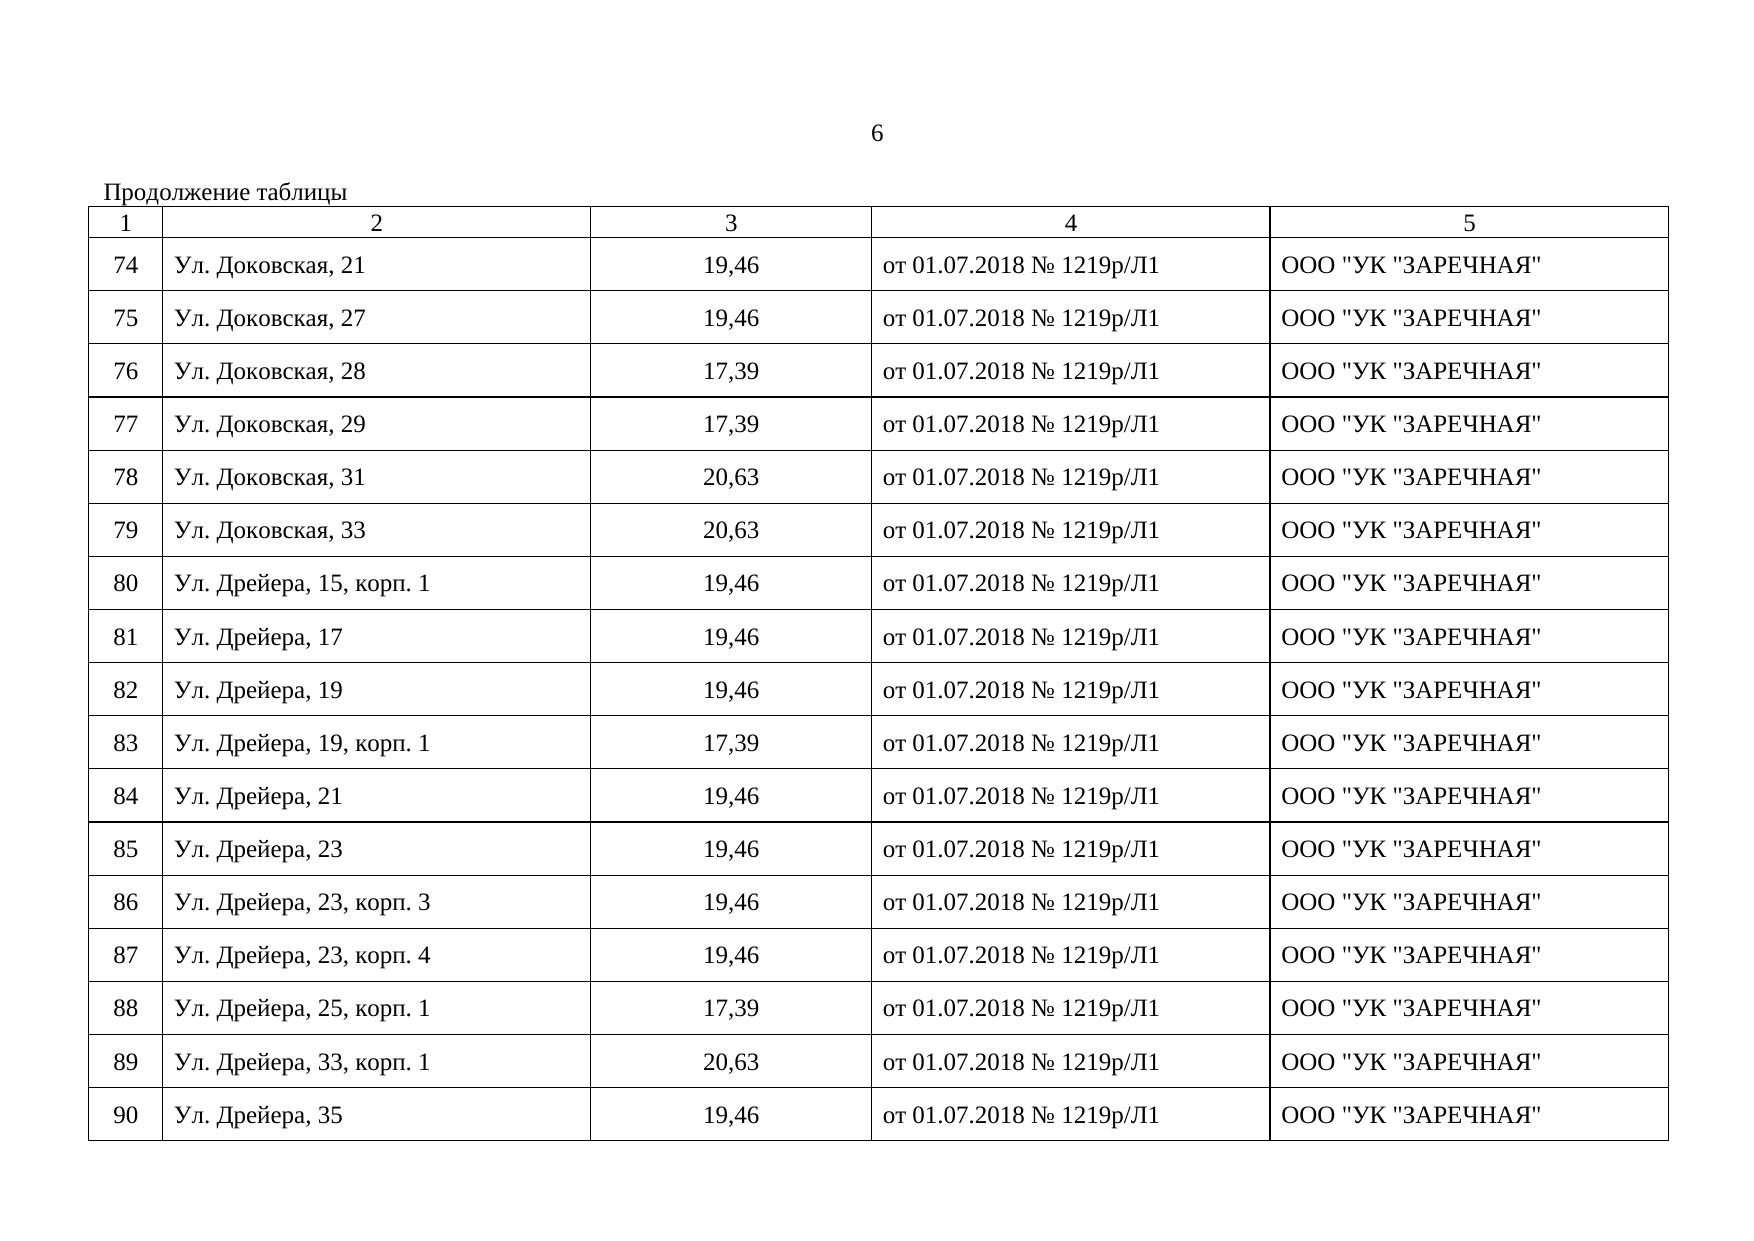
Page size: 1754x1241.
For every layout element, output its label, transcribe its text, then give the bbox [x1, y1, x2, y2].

table_cell 19,46 [591, 769, 871, 821]
table_cell Ул. Дрейера, 17 [163, 610, 590, 662]
table_cell Ул. Доковская, 21 [163, 238, 590, 290]
table_cell 20,63 [591, 504, 871, 556]
table_header 4 [872, 207, 1269, 237]
table_cell 85 [89, 823, 162, 874]
table_cell ﻿ООО "УК "ЗАРЕЧНАЯ" [1271, 504, 1668, 556]
table_cell ﻿ООО "УК "ЗАРЕЧНАЯ" [1271, 238, 1668, 290]
table_cell ﻿ООО "УК "ЗАРЕЧНАЯ" [1271, 876, 1668, 928]
table_cell 82 [89, 663, 162, 715]
table_cell Ул. Дрейера, 35 [163, 1088, 590, 1140]
table_cell ﻿ООО "УК "ЗАРЕЧНАЯ" [1271, 716, 1668, 768]
table_cell 86 [89, 876, 162, 928]
table_cell 17,39 [591, 982, 871, 1034]
table_cell Ул. Доковская, 27 [163, 291, 590, 343]
table_cell 20,63 [591, 1035, 871, 1087]
table_header 1 [89, 207, 162, 237]
table_cell ﻿ООО "УК "ЗАРЕЧНАЯ" [1271, 610, 1668, 662]
table_cell 79 [89, 504, 162, 556]
table_cell 77 [89, 398, 162, 449]
table_cell ﻿ООО "УК "ЗАРЕЧНАЯ" [1271, 344, 1668, 396]
table_cell Ул. Дрейера, 15, корп. 1 [163, 557, 590, 609]
table_cell 74 [89, 238, 162, 290]
table_cell Ул. Дрейера, 25, корп. 1 [163, 982, 590, 1034]
table_header 5 [1271, 207, 1668, 237]
table_cell 19,46 [591, 663, 871, 715]
table_cell Ул. Дрейера, 23, корп. 3 [163, 876, 590, 928]
table_cell от 01.07.2018 № 1219р/Л1 [872, 663, 1269, 715]
table_cell 83 [89, 716, 162, 768]
table_cell ﻿ООО "УК "ЗАРЕЧНАЯ" [1271, 1035, 1668, 1087]
table_cell 20,63 [591, 451, 871, 503]
table_cell Ул. Дрейера, 33, корп. 1 [163, 1035, 590, 1087]
table_cell от 01.07.2018 № 1219р/Л1 [872, 504, 1269, 556]
table_cell 81 [89, 610, 162, 662]
table_cell Ул. Доковская, 33 [163, 504, 590, 556]
table_cell от 01.07.2018 № 1219р/Л1 [872, 291, 1269, 343]
table_cell 17,39 [591, 344, 871, 396]
table_cell 17,39 [591, 716, 871, 768]
table_cell от 01.07.2018 № 1219р/Л1 [872, 238, 1269, 290]
table_cell 89 [89, 1035, 162, 1087]
table_cell Ул. Доковская, 31 [163, 451, 590, 503]
table_cell 19,46 [591, 876, 871, 928]
table_cell 76 [89, 344, 162, 396]
table_cell от 01.07.2018 № 1219р/Л1 [872, 823, 1269, 874]
table_header 2 [163, 207, 590, 237]
table_cell ﻿ООО "УК "ЗАРЕЧНАЯ" [1271, 1088, 1668, 1140]
table_cell 19,46 [591, 557, 871, 609]
table_cell ﻿ООО "УК "ЗАРЕЧНАЯ" [1271, 291, 1668, 343]
table_cell от 01.07.2018 № 1219р/Л1 [872, 982, 1269, 1034]
table_cell 17,39 [591, 398, 871, 449]
table_cell от 01.07.2018 № 1219р/Л1 [872, 929, 1269, 981]
table_cell 75 [89, 291, 162, 343]
table_cell 19,46 [591, 823, 871, 874]
table_cell Ул. Дрейера, 23 [163, 823, 590, 874]
table_cell Ул. Дрейера, 23, корп. 4 [163, 929, 590, 981]
table_cell Ул. Доковская, 28 [163, 344, 590, 396]
table_cell 19,46 [591, 238, 871, 290]
table_cell от 01.07.2018 № 1219р/Л1 [872, 557, 1269, 609]
table_cell 19,46 [591, 291, 871, 343]
table_cell от 01.07.2018 № 1219р/Л1 [872, 610, 1269, 662]
table_cell 80 [89, 557, 162, 609]
table_cell 87 [89, 929, 162, 981]
table_cell от 01.07.2018 № 1219р/Л1 [872, 1035, 1269, 1087]
table_cell 90 [89, 1088, 162, 1140]
table_cell Ул. Дрейера, 19, корп. 1 [163, 716, 590, 768]
table_cell ﻿ООО "УК "ЗАРЕЧНАЯ" [1271, 398, 1668, 449]
table_cell от 01.07.2018 № 1219р/Л1 [872, 398, 1269, 449]
table_cell от 01.07.2018 № 1219р/Л1 [872, 1088, 1269, 1140]
text Продолжение таблицы [103, 177, 1636, 206]
table_cell ﻿ООО "УК "ЗАРЕЧНАЯ" [1271, 557, 1668, 609]
table_cell от 01.07.2018 № 1219р/Л1 [872, 769, 1269, 821]
table_cell от 01.07.2018 № 1219р/Л1 [872, 716, 1269, 768]
table_cell 19,46 [591, 1088, 871, 1140]
table_cell 19,46 [591, 929, 871, 981]
table_cell ﻿ООО "УК "ЗАРЕЧНАЯ" [1271, 451, 1668, 503]
table_cell от 01.07.2018 № 1219р/Л1 [872, 876, 1269, 928]
table_cell ﻿ООО "УК "ЗАРЕЧНАЯ" [1271, 982, 1668, 1034]
table_cell Ул. Дрейера, 21 [163, 769, 590, 821]
table_header 3 [591, 207, 871, 237]
table_cell Ул. Дрейера, 19 [163, 663, 590, 715]
table_cell ﻿ООО "УК "ЗАРЕЧНАЯ" [1271, 823, 1668, 874]
table_cell от 01.07.2018 № 1219р/Л1 [872, 344, 1269, 396]
table_cell 78 [89, 451, 162, 503]
table_cell 88 [89, 982, 162, 1034]
table_cell ﻿ООО "УК "ЗАРЕЧНАЯ" [1271, 929, 1668, 981]
table_cell от 01.07.2018 № 1219р/Л1 [872, 451, 1269, 503]
table_cell 19,46 [591, 610, 871, 662]
table_cell Ул. Доковская, 29 [163, 398, 590, 449]
table_cell 84 [89, 769, 162, 821]
table_cell ﻿ООО "УК "ЗАРЕЧНАЯ" [1271, 769, 1668, 821]
table_cell ﻿ООО "УК "ЗАРЕЧНАЯ" [1271, 663, 1668, 715]
